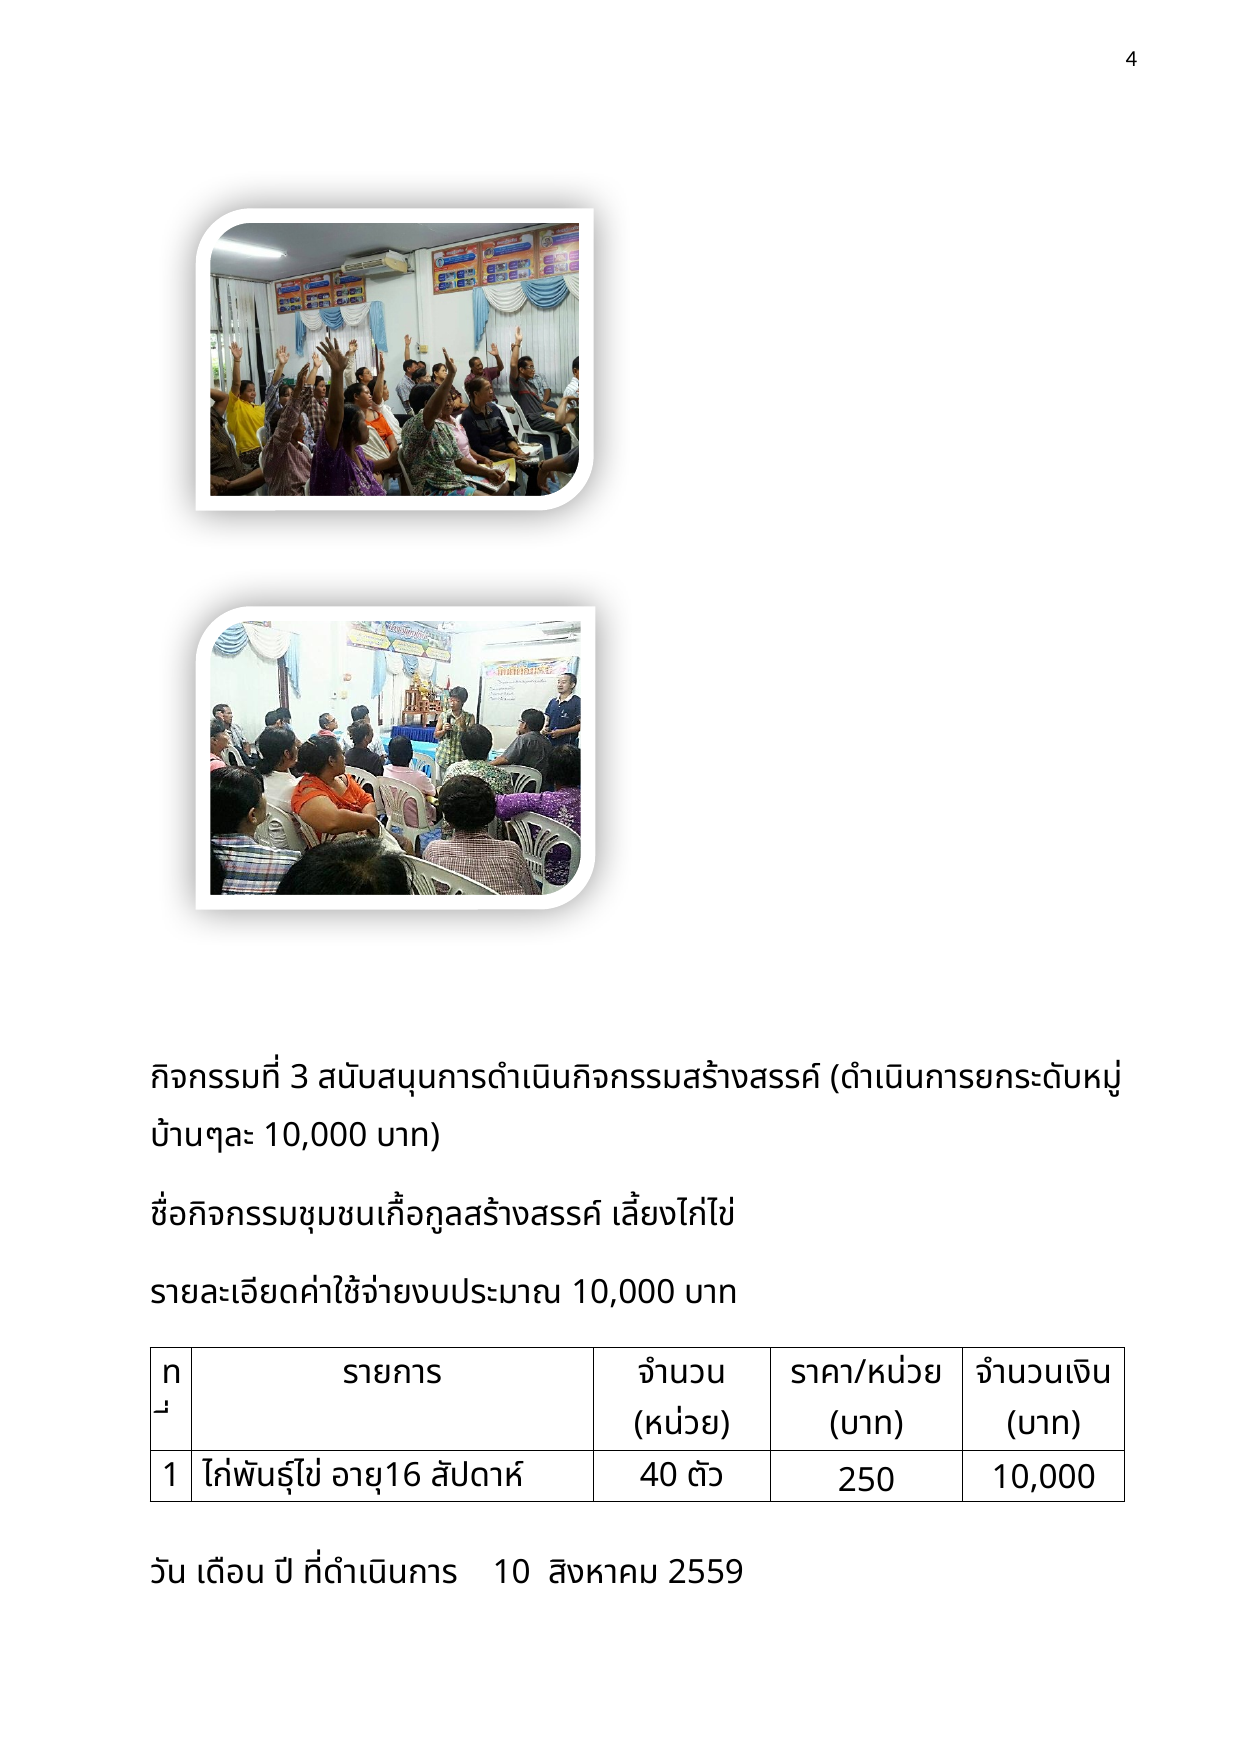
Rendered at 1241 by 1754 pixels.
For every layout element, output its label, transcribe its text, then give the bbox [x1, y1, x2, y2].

table_header จำนวน (หน่วย) [594, 1348, 770, 1449]
table_header จำนวนเงิน (บาท) [963, 1348, 1124, 1449]
text ชื่อกิจกรรมชุมชนเกื้อกูลสร้างสรรค์ เลี้ยงไก่ไข่ [150, 1189, 1137, 1240]
table_header ที่ [151, 1348, 191, 1449]
table_header รายการ [192, 1348, 593, 1449]
table_header ราคา/หน่วย (บาท) [771, 1348, 962, 1449]
picture [211, 621, 580, 894]
table_cell 40 ตัว [594, 1451, 770, 1501]
table_cell 10,000 [963, 1451, 1124, 1501]
table_cell ไก่พันธุ์ไข่ อายุ16 สัปดาห์ [192, 1451, 593, 1501]
table_cell 250 [771, 1451, 962, 1501]
text รายละเอียดค่าใช้จ่ายงบประมาณ 10,000 บาท [150, 1268, 1137, 1319]
text วัน เดือน ปี ที่ดำเนินการ 10 สิงหาคม 2559 [150, 1548, 1137, 1598]
table_cell 1 [151, 1451, 191, 1501]
text กิจกรรมที่ 3 สนับสนุนการดำเนินกิจกรรมสร้างสรรค์ (ดำเนินการยกระดับหมู่บ้านๆละ 10,000 บาท) [150, 1052, 1137, 1161]
picture [211, 223, 579, 495]
